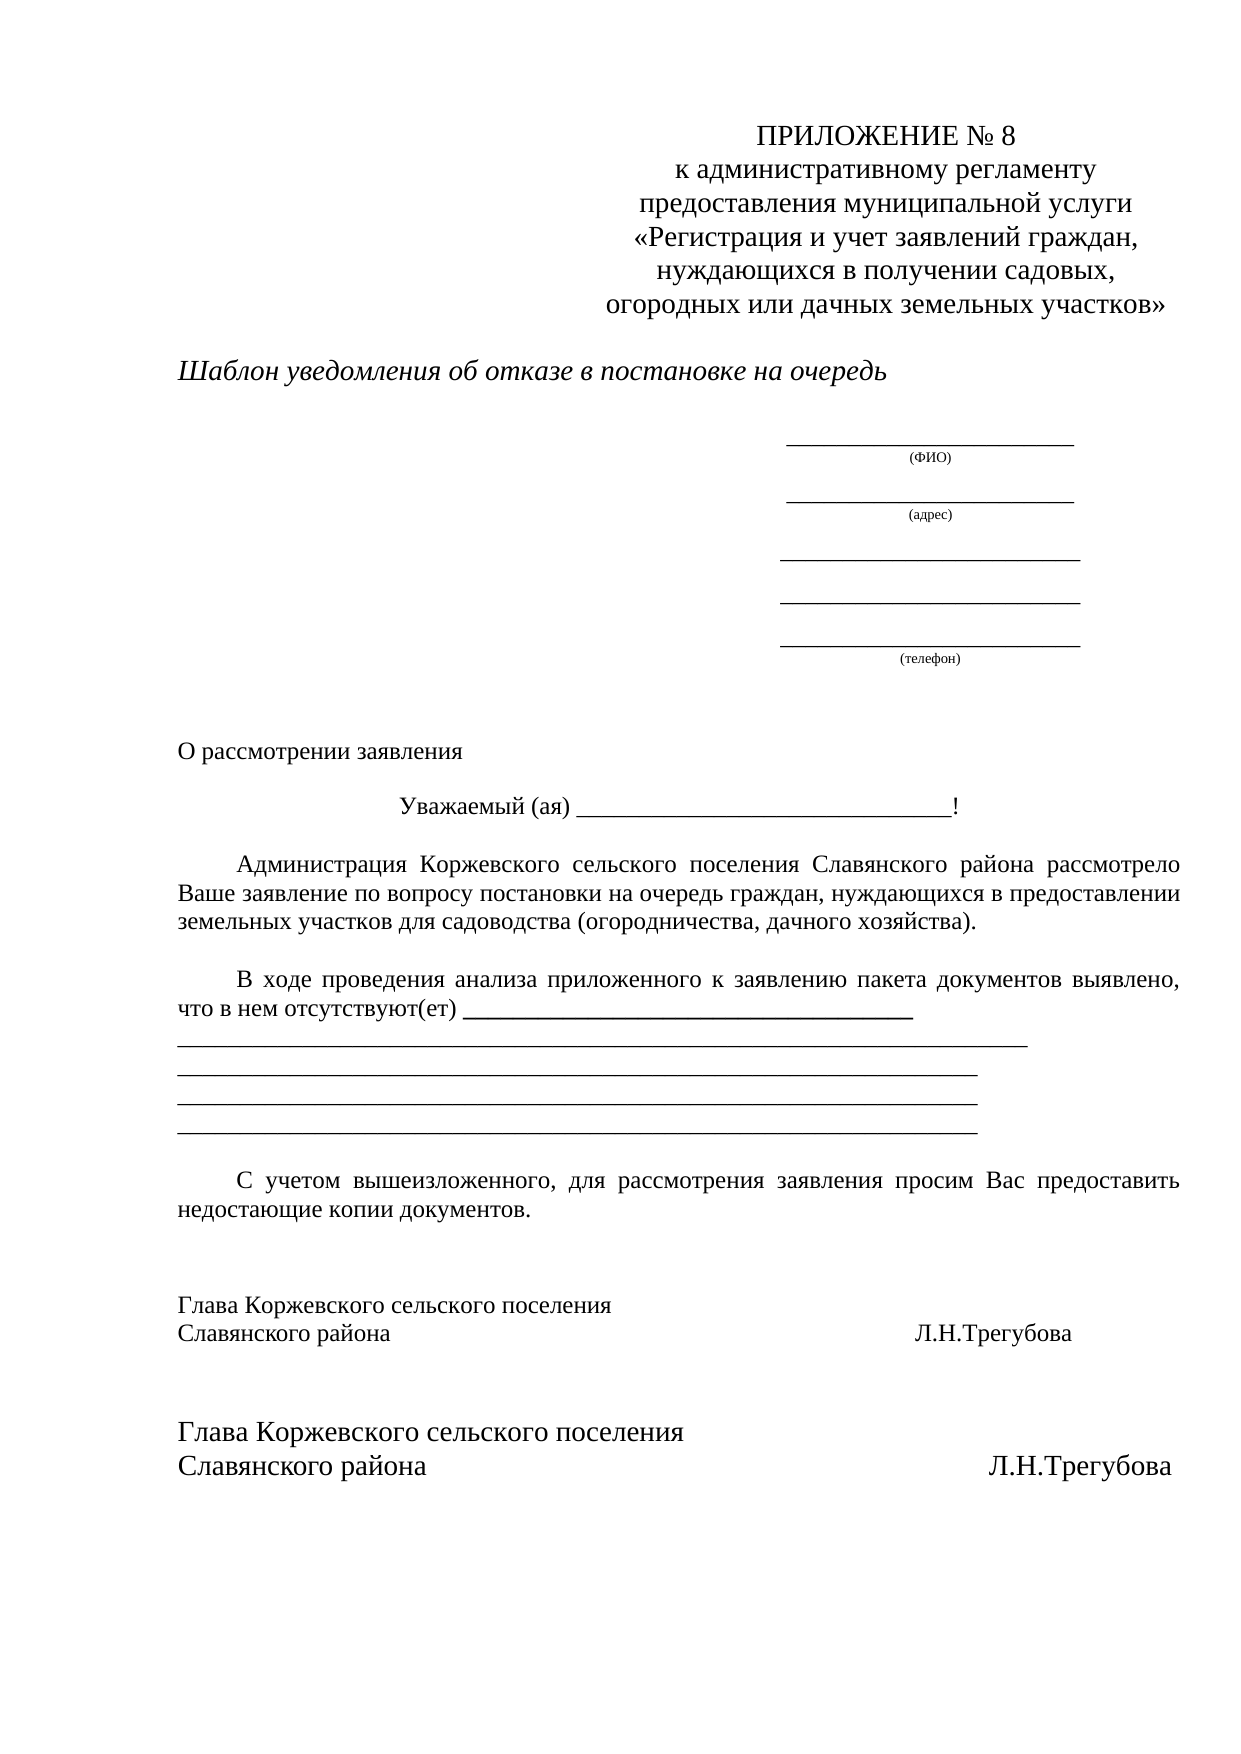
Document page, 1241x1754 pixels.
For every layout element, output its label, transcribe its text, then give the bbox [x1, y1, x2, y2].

text В ходе проведения анализа приложенного к заявлению пакета документов выявлено, что в нем отсутствуют(ет) ____________________________________ [177, 964, 1181, 1021]
text Славянского района Л.Н.Трегубова [177, 1448, 1181, 1481]
text ________________________ [679, 578, 1181, 607]
text Уважаемый (ая) ______________________________! [177, 791, 1181, 820]
text ________________________ [679, 621, 1181, 650]
text С учетом вышеизложенного, для рассмотрения заявления просим Вас предоставить недостающие копии документов. [177, 1165, 1181, 1223]
text Глава Коржевского сельского поселения [177, 1414, 1181, 1448]
text _______________________ [679, 477, 1181, 506]
text ________________________________________________________________ [177, 1050, 1181, 1079]
text ________________________ [679, 535, 1181, 564]
text ПРИЛОЖЕНИЕ № 8 [591, 118, 1181, 152]
text Администрация Коржевского сельского поселения Славянского района рассмотрело Ваше заявление по вопросу постановки на очередь граждан, нуждающихся в предоставлении земельных участков для садоводства (огородничества, дачного хозяйства). [177, 849, 1181, 935]
text ________________________________________________________________ [177, 1108, 1181, 1136]
text ________________________________________________________________ [177, 1079, 1181, 1108]
text Шаблон уведомления об отказе в постановке на очередь [177, 353, 1181, 386]
text Глава Коржевского сельского поселения [177, 1290, 1181, 1318]
text ____________________________________________________________________ [177, 1021, 1181, 1050]
text предоставления муниципальной услуги «Регистрация и учет заявлений граждан, нуждающихся в получении садовых, огородных или дачных земельных участков» [591, 185, 1181, 319]
text Славянского района Л.Н.Трегубова [177, 1318, 1181, 1347]
text (адрес) [679, 506, 1181, 535]
text (телефон) [679, 650, 1181, 679]
text к административному регламенту [591, 152, 1181, 185]
text _______________________ [679, 420, 1181, 449]
text (ФИО) [679, 449, 1181, 477]
text О рассмотрении заявления [177, 736, 1181, 765]
